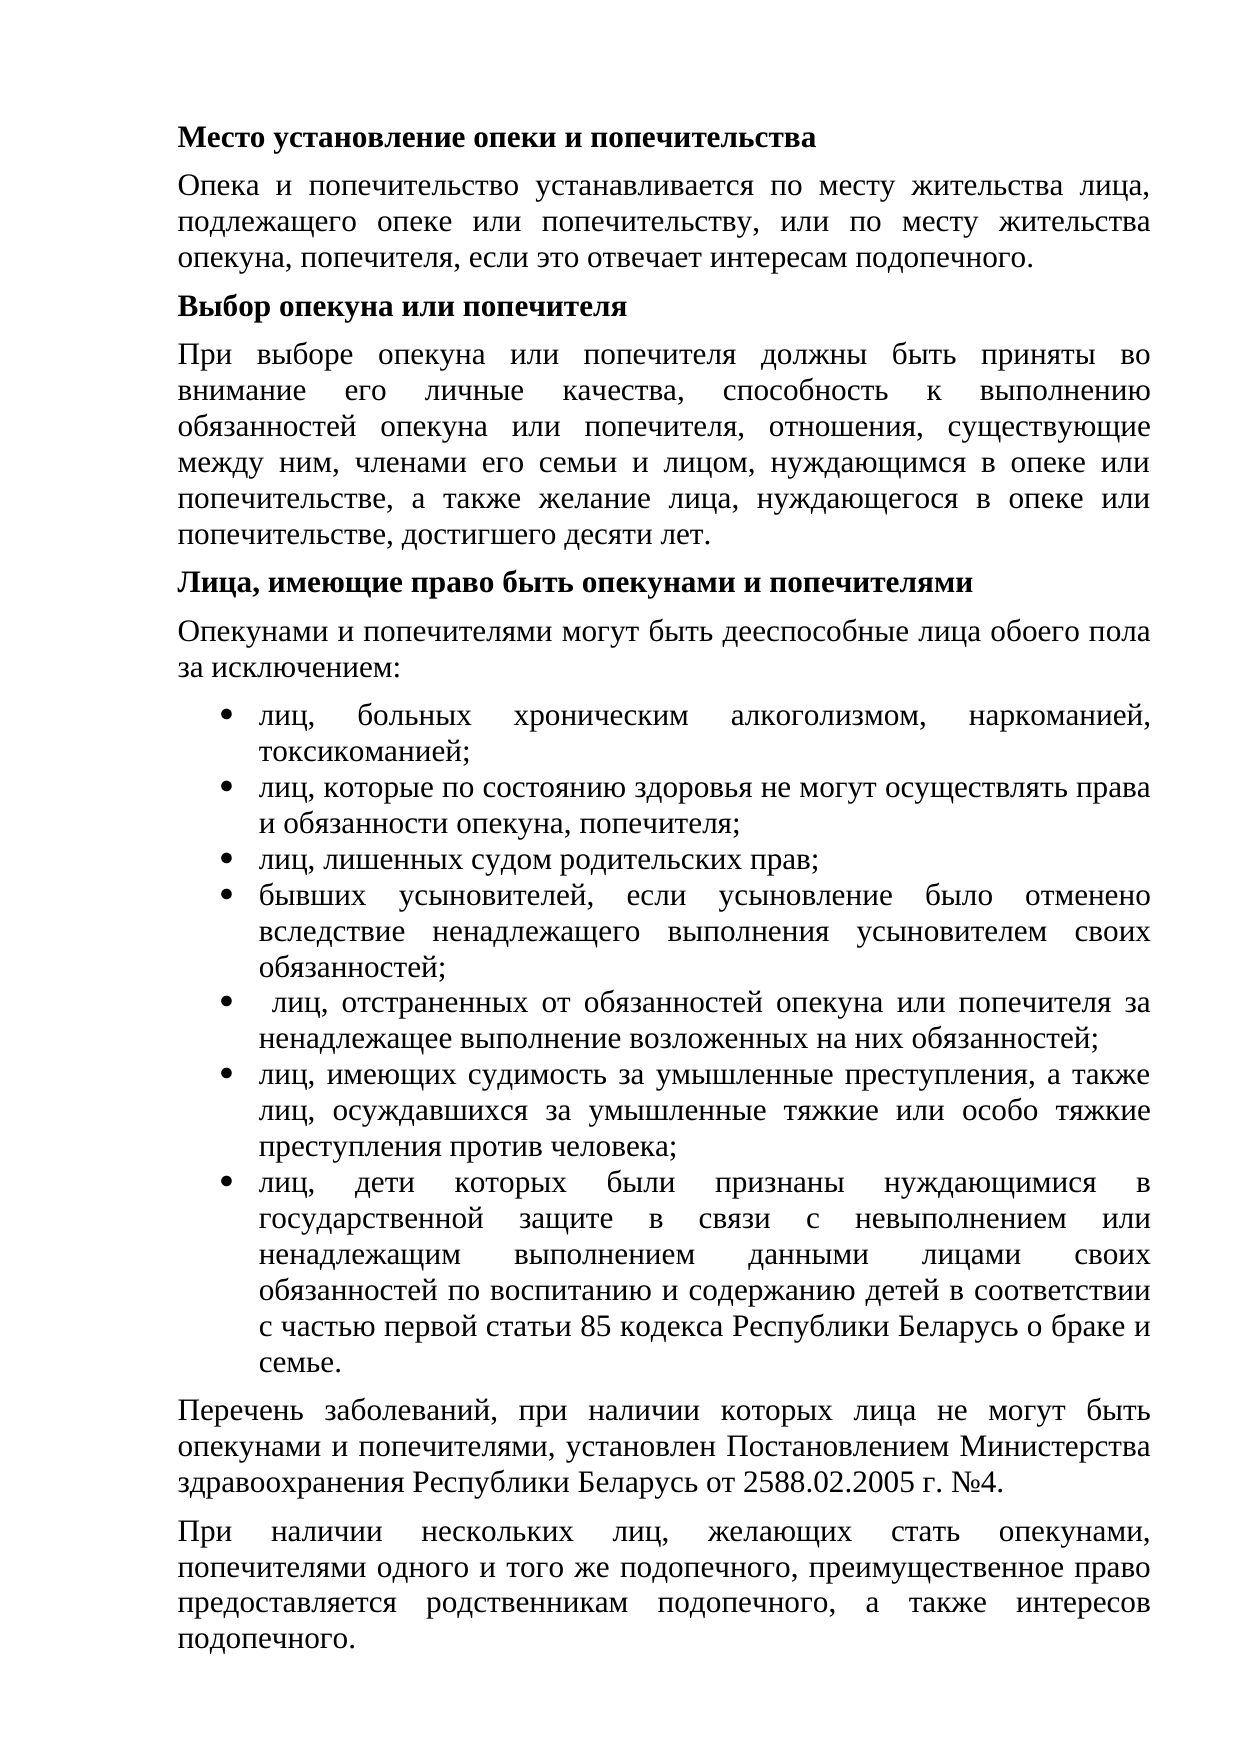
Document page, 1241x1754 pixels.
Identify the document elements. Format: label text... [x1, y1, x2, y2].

text Выбор опекуна или попечителя [177, 287, 1152, 323]
list лиц, имеющих судимость за умышленные преступления, а также лиц, осуждавшихся за умышленные тяжкие или особо тяжкие преступления против человека; [221, 1056, 1152, 1163]
list лиц, больных хроническим алкоголизмом, наркоманией, токсикоманией; [221, 696, 1152, 768]
list лиц, дети которых были признаны нуждающимися в государственной защите в связи с невыполнением или ненадлежащим выполнением данными лицами своих обязанностей по воспитанию и содержанию детей в соответствии с частью первой статьи 85 кодекса Республики Беларусь о браке и семье. [221, 1163, 1152, 1379]
list лиц, лишенных судом родительских прав; [221, 840, 1152, 876]
text Опека и попечительство устанавливается по месту жительства лица, подлежащего опеке или попечительству, или по месту жительства опекуна, попечителя, если это отвечает интересам подопечного. [177, 167, 1152, 274]
text Место установление опеки и попечительства [177, 118, 1152, 154]
text Перечень заболеваний, при наличии которых лица не могут быть опекунами и попечителями, установлен Постановлением Министерства здравоохранения Республики Беларусь от 2588.02.2005 г. №4. [177, 1392, 1152, 1499]
list бывших усыновителей, если усыновление было отменено вследствие ненадлежащего выполнения усыновителем своих обязанностей; [221, 876, 1152, 984]
list лиц, отстраненных от обязанностей опекуна или попечителя за ненадлежащее выполнение возложенных на них обязанностей; [221, 984, 1152, 1056]
text Лица, имеющие право быть опекунами и попечителями [177, 563, 1152, 599]
text При наличии нескольких лиц, желающих стать опекунами, попечителями одного и того же подопечного, преимущественное право предоставляется родственникам подопечного, а также интересов подопечного. [177, 1512, 1152, 1656]
text Опекунами и попечителями могут быть дееспособные лица обоего пола за исключением: [177, 612, 1152, 684]
list лиц, которые по состоянию здоровья не могут осуществлять права и обязанности опекуна, попечителя; [221, 768, 1152, 840]
text При выборе опекуна или попечителя должны быть приняты во внимание его личные качества, способность к выполнению обязанностей опекуна или попечителя, отношения, существующие между ним, членами его семьи и лицом, нуждающимся в опеке или попечительстве, а также желание лица, нуждающегося в опеке или попечительстве, достигшего десяти лет. [177, 335, 1152, 551]
